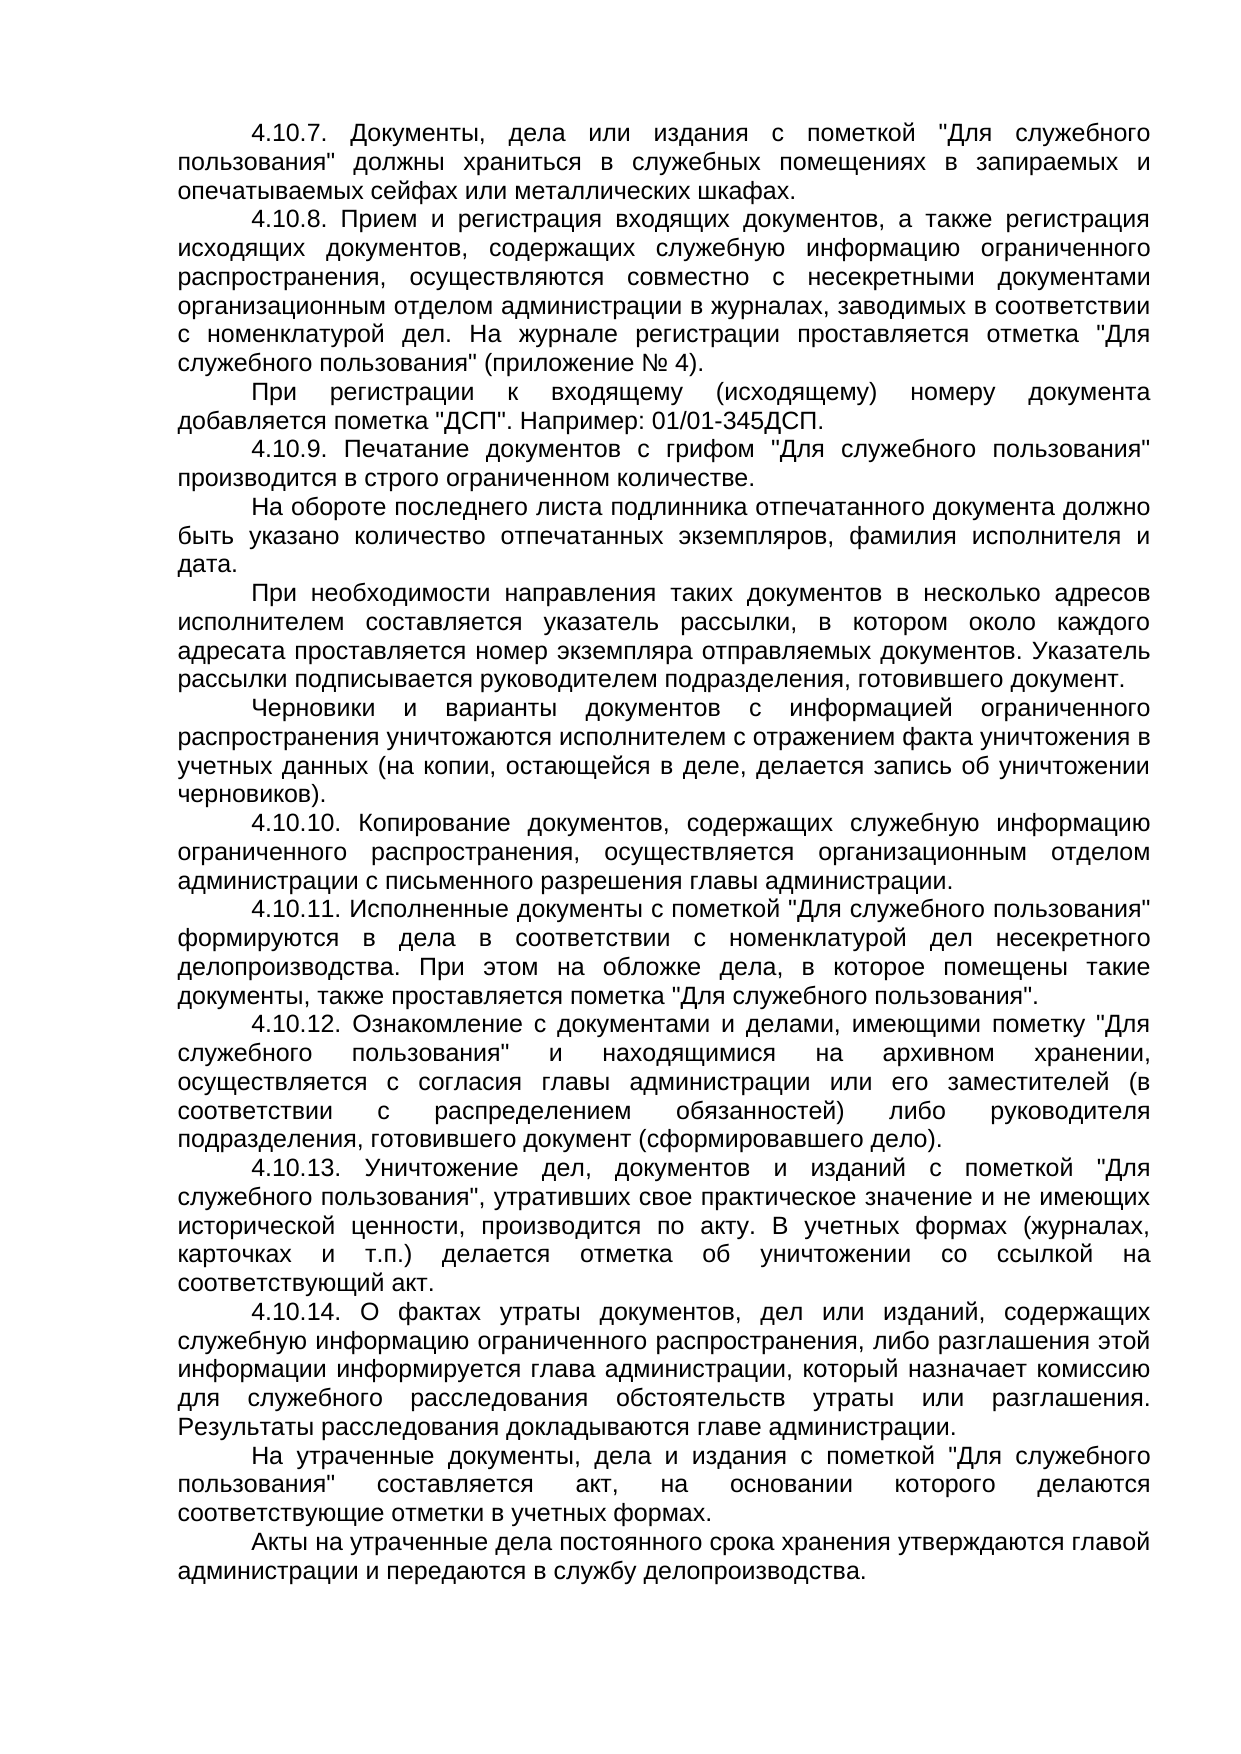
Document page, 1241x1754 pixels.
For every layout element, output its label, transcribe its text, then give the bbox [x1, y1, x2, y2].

text 4.10.7. Документы, дела или издания с пометкой "Для служебного пользования" должны храниться в служебных помещениях в запираемых и опечатываемых сейфах или металлических шкафах. [177, 118, 1152, 204]
text 4.10.11. Исполненные документы с пометкой "Для служебного пользования" формируются в дела в соответствии с номенклатурой дел несекретного делопроизводства. При этом на обложке дела, в которое помещены такие документы, также проставляется пометка "Для служебного пользования". [177, 894, 1152, 1009]
text 4.10.10. Копирование документов, содержащих служебную информацию ограниченного распространения, осуществляется организационным отделом администрации с письменного разрешения главы администрации. [177, 808, 1152, 894]
text 4.10.8. Прием и регистрация входящих документов, а также регистрация исходящих документов, содержащих служебную информацию ограниченного распространения, осуществляются совместно с несекретными документами организационным отделом администрации в журналах, заводимых в соответствии с номенклатурой дел. На журнале регистрации проставляется отметка "Для служебного пользования" (приложение № 4). [177, 204, 1152, 377]
text При регистрации к входящему (исходящему) номеру документа добавляется пометка "ДСП". Например: 01/01-345ДСП. [177, 377, 1152, 434]
text 4.10.14. О фактах утраты документов, дел или изданий, содержащих служебную информацию ограниченного распространения, либо разглашения этой информации информируется глава администрации, который назначает комиссию для служебного расследования обстоятельств утраты или разглашения. Результаты расследования докладываются главе администрации. [177, 1297, 1152, 1441]
text Акты на утраченные дела постоянного срока хранения утверждаются главой администрации и передаются в службу делопроизводства. [177, 1527, 1152, 1584]
text 4.10.13. Уничтожение дел, документов и изданий с пометкой "Для служебного пользования", утративших свое практическое значение и не имеющих исторической ценности, производится по акту. В учетных формах (журналах, карточках и т.п.) делается отметка об уничтожении со ссылкой на соответствующий акт. [177, 1153, 1152, 1297]
text 4.10.12. Ознакомление с документами и делами, имеющими пометку "Для служебного пользования" и находящимися на архивном хранении, осуществляется с согласия главы администрации или его заместителей (в соответствии с распределением обязанностей) либо руководителя подразделения, готовившего документ (сформировавшего дело). [177, 1009, 1152, 1153]
text На утраченные документы, дела и издания с пометкой "Для служебного пользования" составляется акт, на основании которого делаются соответствующие отметки в учетных формах. [177, 1441, 1152, 1527]
text При необходимости направления таких документов в несколько адресов исполнителем составляется указатель рассылки, в котором около каждого адресата проставляется номер экземпляра отправляемых документов. Указатель рассылки подписывается руководителем подразделения, готовившего документ. [177, 578, 1152, 693]
text Черновики и варианты документов с информацией ограниченного распространения уничтожаются исполнителем с отражением факта уничтожения в учетных данных (на копии, остающейся в деле, делается запись об уничтожении черновиков). [177, 693, 1152, 808]
text На обороте последнего листа подлинника отпечатанного документа должно быть указано количество отпечатанных экземпляров, фамилия исполнителя и дата. [177, 492, 1152, 578]
text 4.10.9. Печатание документов с грифом "Для служебного пользования" производится в строго ограниченном количестве. [177, 434, 1152, 492]
